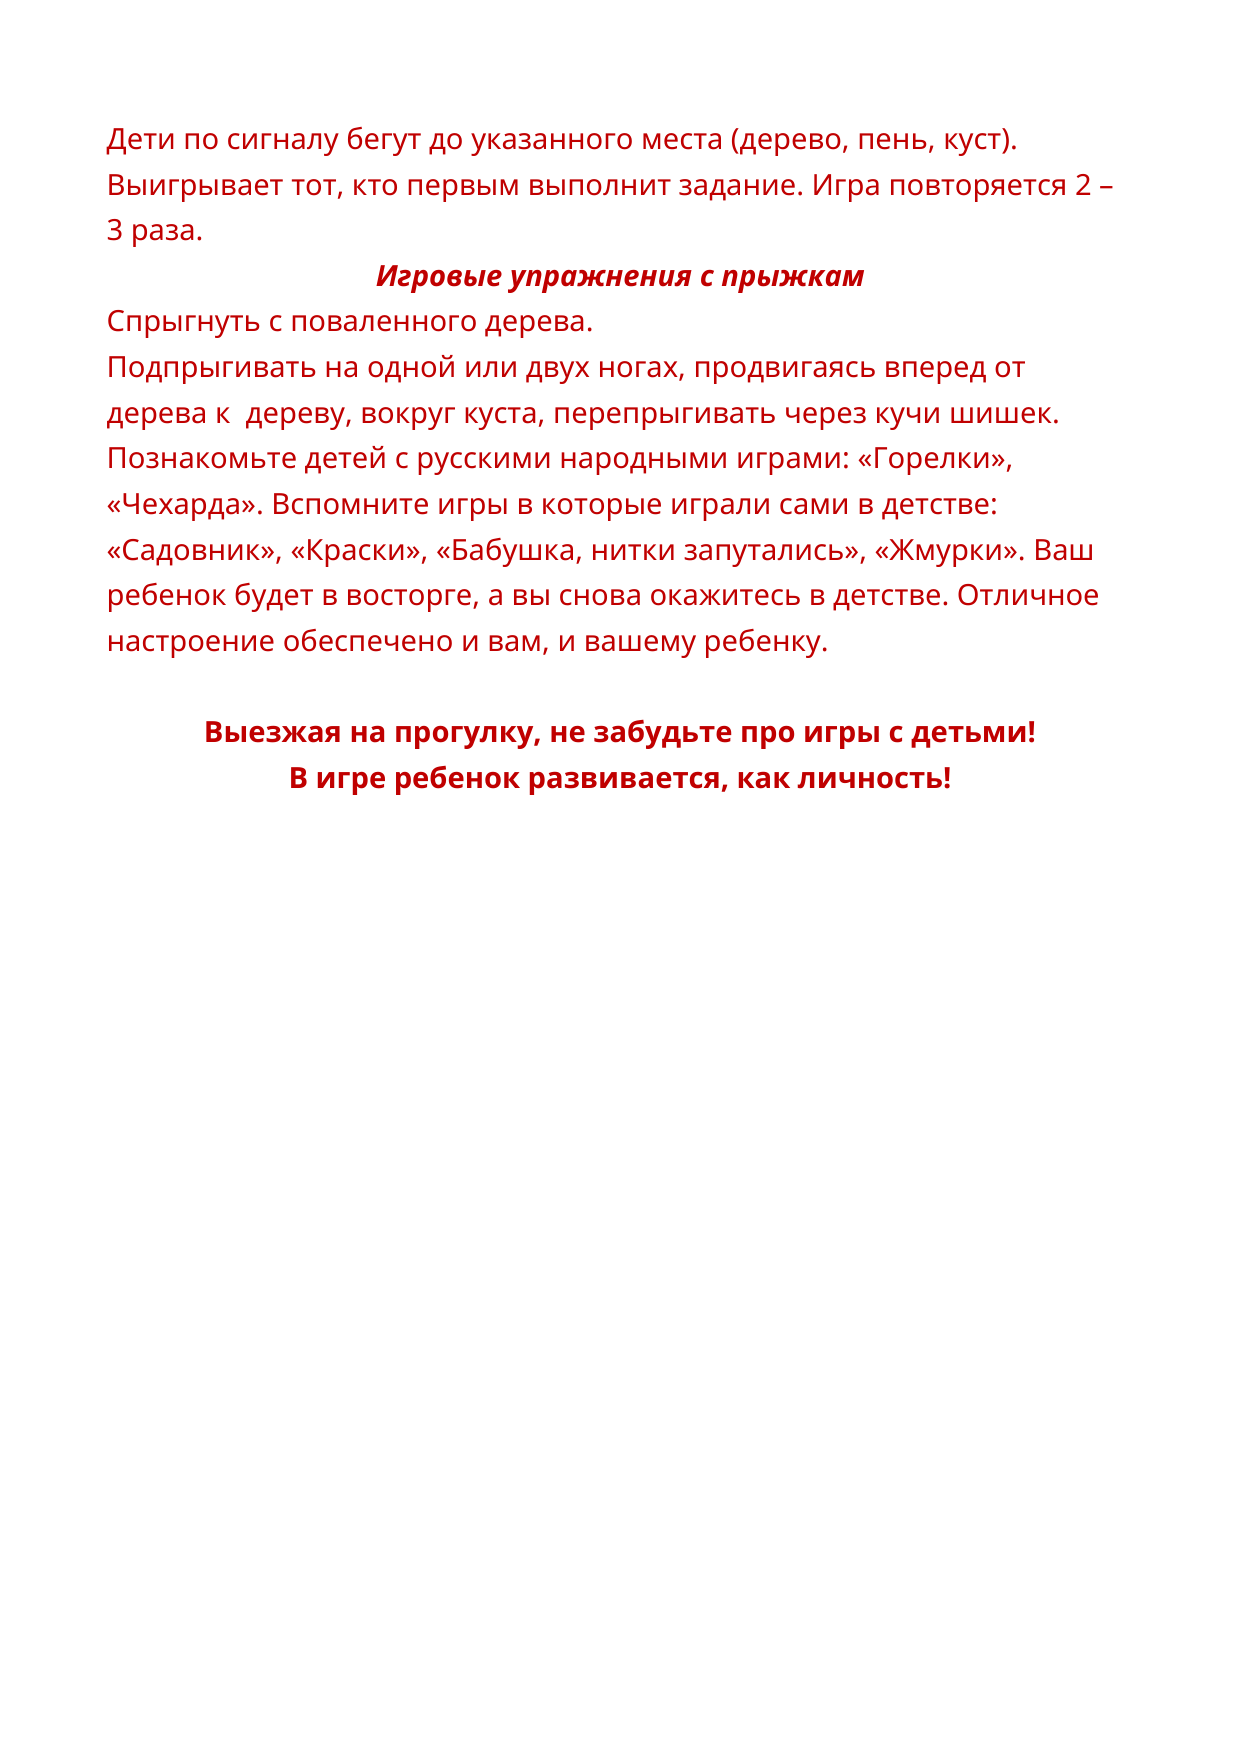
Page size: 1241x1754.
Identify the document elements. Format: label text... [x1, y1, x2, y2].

text Спрыгнуть с поваленного дерева. [106, 301, 1134, 340]
text Выезжая на прогулку, не забудьте про игры с детьми! [106, 711, 1134, 751]
text В игре ребенок развивается, как личность! [106, 757, 1134, 797]
text Познакомьте детей с русскими народными играми: «Горелки», «Чехарда». Вспомните игры в которые играли сами в детстве: «Садовник», «Краски», «Бабушка, нитки запутались», «Жмурки». Ваш ребенок будет в восторге, а вы снова окажитесь в детстве. Отличное настроение обеспечено и вам, и вашему ребенку. [106, 437, 1134, 660]
text Дети по сигналу бегут до указанного места (дерево, пень, куст). Выигрывает тот, кто первым выполнит задание. Игра повторяется 2 – 3 раза. [106, 118, 1134, 249]
text Игровые упражнения с прыжкам [106, 255, 1134, 295]
text Подпрыгивать на одной или двух ногах, продвигаясь вперед от дерева к дереву, вокруг куста, перепрыгивать через кучи шишек. [106, 346, 1134, 432]
